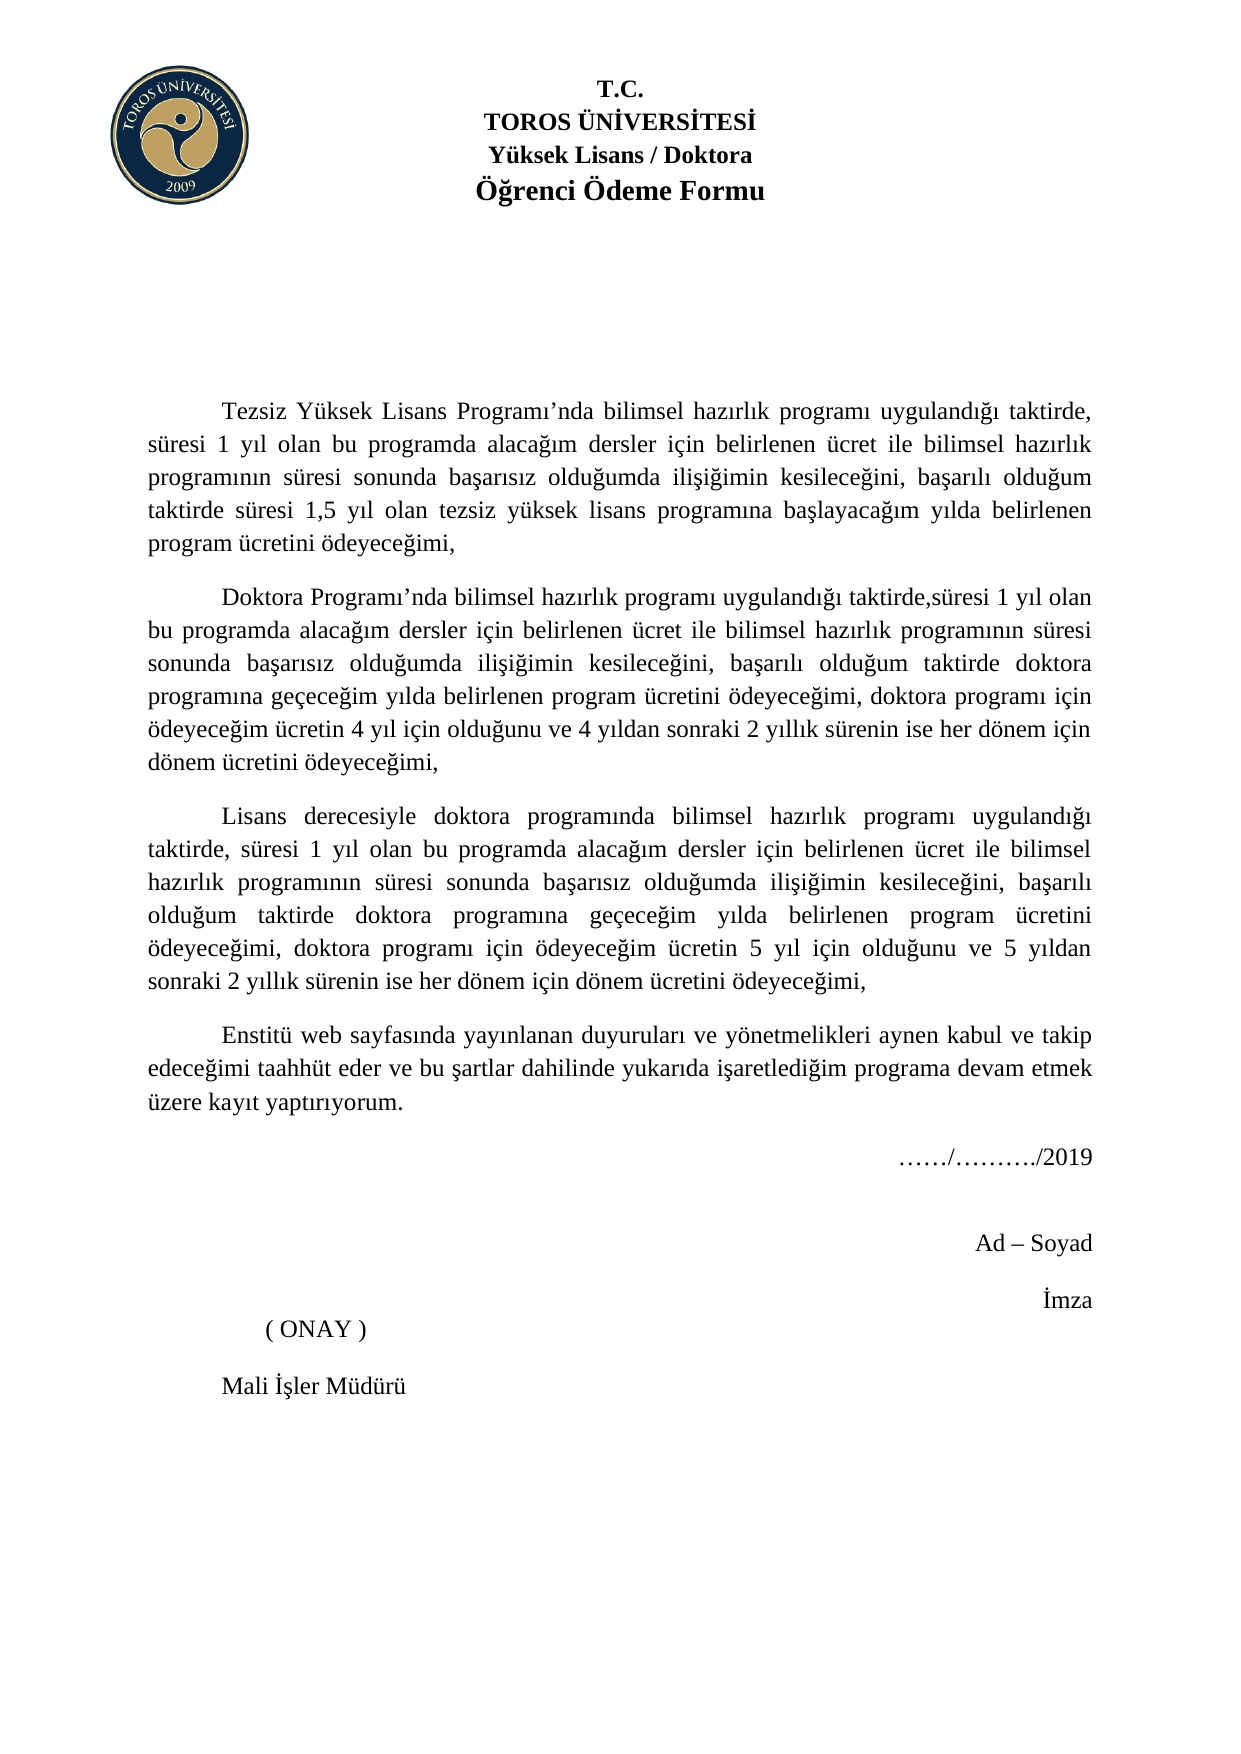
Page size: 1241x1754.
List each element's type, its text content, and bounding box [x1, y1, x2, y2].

text Ad – Soyad [148, 1228, 1093, 1257]
text Lisans derecesiyle doktora programında bilimsel hazırlık programı uygulandığı taktirde, süresi 1 yıl olan bu programda alacağım dersler için belirlenen ücret ile bilimsel hazırlık programının süresi sonunda başarısız olduğumda ilişiğimin kesileceğini, başarılı olduğum taktirde doktora programına geçeceğim yılda belirlenen program ücretini ödeyeceğimi, doktora programı için ödeyeceğim ücretin 5 yıl için olduğunu ve 5 yıldan sonraki 2 yıllık sürenin ise her dönem için dönem ücretini ödeyeceğimi, [148, 801, 1093, 995]
text Tezsiz Yüksek Lisans Programı’nda bilimsel hazırlık programı uygulandığı taktirde, süresi 1 yıl olan bu programda alacağım dersler için belirlenen ücret ile bilimsel hazırlık programının süresi sonunda başarısız olduğumda ilişiğimin kesileceğini, başarılı olduğum taktirde süresi 1,5 yıl olan tezsiz yüksek lisans programına başlayacağım yılda belirlenen program ücretini ödeyeceğimi, [148, 396, 1093, 557]
text Mali İşler Müdürü [148, 1371, 1093, 1400]
picture [102, 58, 253, 212]
text Enstitü web sayfasında yayınlanan duyuruları ve yönetmelikleri aynen kabul ve takip edeceğimi taahhüt eder ve bu şartlar dahilinde yukarıda işaretlediğim programa devam etmek üzere kayıt yaptırıyorum. [148, 1020, 1093, 1117]
text İmza [148, 1286, 1093, 1314]
text ……/………./2019 [148, 1142, 1093, 1171]
text ( ONAY ) [148, 1314, 1093, 1343]
text Doktora Programı’nda bilimsel hazırlık programı uygulandığı taktirde,süresi 1 yıl olan bu programda alacağım dersler için belirlenen ücret ile bilimsel hazırlık programının süresi sonunda başarısız olduğumda ilişiğimin kesileceğini, başarılı olduğum taktirde doktora programına geçeceğim yılda belirlenen program ücretini ödeyeceğimi, doktora programı için ödeyeceğim ücretin 4 yıl için olduğunu ve 4 yıldan sonraki 2 yıllık sürenin ise her dönem için dönem ücretini ödeyeceğimi, [148, 582, 1093, 776]
